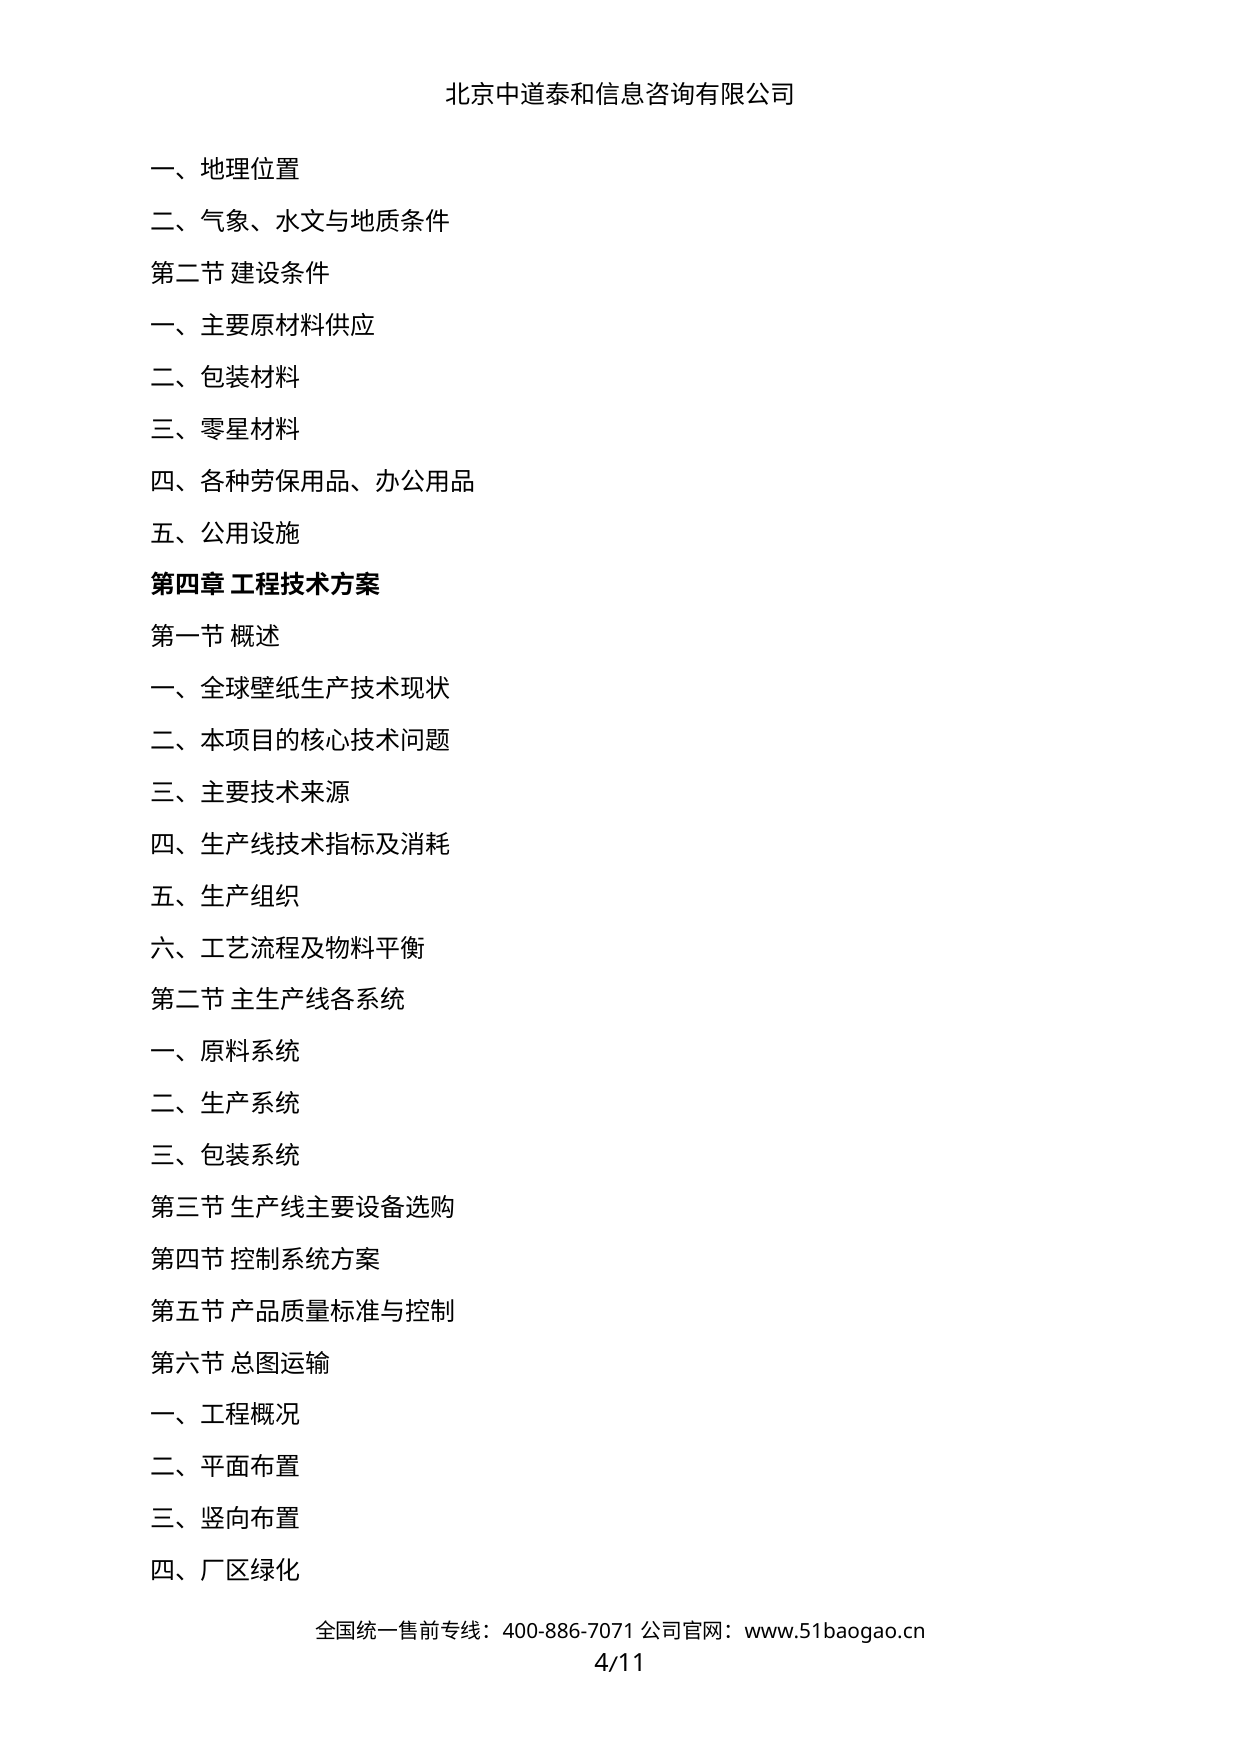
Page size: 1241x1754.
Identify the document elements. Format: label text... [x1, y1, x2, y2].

text 三、主要技术来源 [150, 772, 1090, 809]
text 四、厂区绿化 [150, 1551, 1090, 1587]
text 二、气象、水文与地质条件 [150, 202, 1090, 238]
text 一、地理位置 [150, 150, 1090, 186]
text 第六节 总图运输 [150, 1343, 1090, 1379]
text 一、全球壁纸生产技术现状 [150, 669, 1090, 705]
text 五、生产组织 [150, 876, 1090, 912]
text 二、本项目的核心技术问题 [150, 721, 1090, 757]
text 第三节 生产线主要设备选购 [150, 1187, 1090, 1224]
text 一、主要原材料供应 [150, 306, 1090, 342]
text 第五节 产品质量标准与控制 [150, 1291, 1090, 1327]
text 四、各种劳保用品、办公用品 [150, 461, 1090, 497]
text 三、包装系统 [150, 1136, 1090, 1172]
text 二、生产系统 [150, 1084, 1090, 1120]
text 二、包装材料 [150, 357, 1090, 394]
text 三、竖向布置 [150, 1499, 1090, 1535]
text 六、工艺流程及物料平衡 [150, 928, 1090, 964]
text 一、工程概况 [150, 1395, 1090, 1431]
text 第四章 工程技术方案 [150, 565, 1090, 601]
text 第四节 控制系统方案 [150, 1239, 1090, 1276]
text 五、公用设施 [150, 513, 1090, 549]
text 四、生产线技术指标及消耗 [150, 824, 1090, 861]
text 第一节 概述 [150, 617, 1090, 653]
text 三、零星材料 [150, 409, 1090, 446]
text 一、原料系统 [150, 1032, 1090, 1068]
text 二、平面布置 [150, 1447, 1090, 1483]
text 第二节 主生产线各系统 [150, 980, 1090, 1016]
text 第二节 建设条件 [150, 254, 1090, 290]
